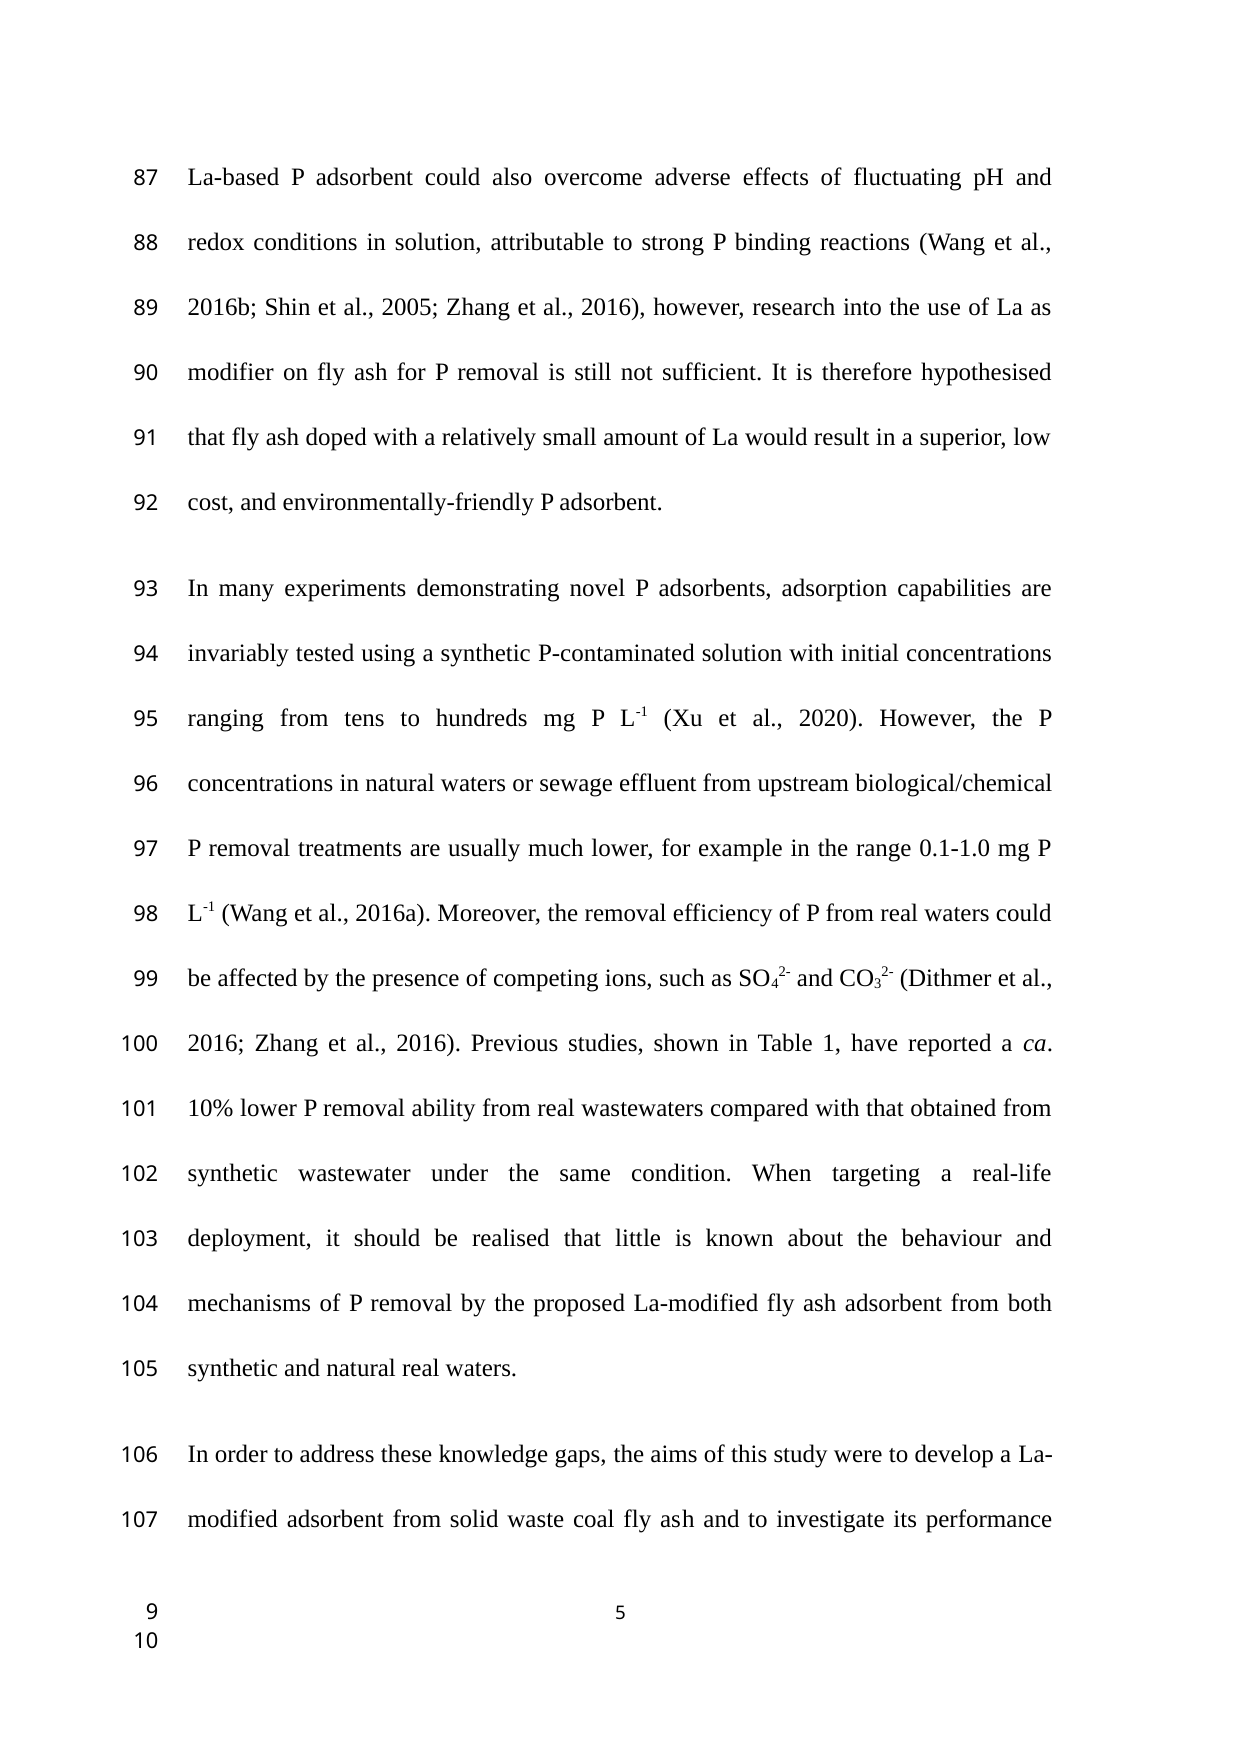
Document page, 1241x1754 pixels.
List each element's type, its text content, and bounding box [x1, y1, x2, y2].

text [187, 160, 1053, 517]
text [187, 1437, 1053, 1535]
text In many experiments demonstrating novel P adsorbents, adsorption capabilities are invariably tested using a synthetic P-contaminated solution with initial concentrations ranging from tens to hundreds mg P L-1 (Xu et al., 2020). However, the P concentrations in natural waters or sewage effluent from upstream biological/chemical P removal treatments are usually much lower, for example in the range 0.1-1.0 mg P L-1 (Wang et al., 2016a). Moreover, the removal efficiency of P from real waters could be affected by the presence of competing ions, such as SO42- and CO32- (Dithmer et al., 2016; Zhang et al., 2016). Previous studies, shown in Table 1, have reported a ca. 10% lower P removal ability from real wastewaters compared with that obtained from synthetic wastewater under the same condition. When targeting a real-life deployment, it should be realised that little is known about the behaviour and mechanisms of P removal by the proposed La-modified fly ash adsorbent from both synthetic and natural real waters. [187, 571, 1053, 1383]
